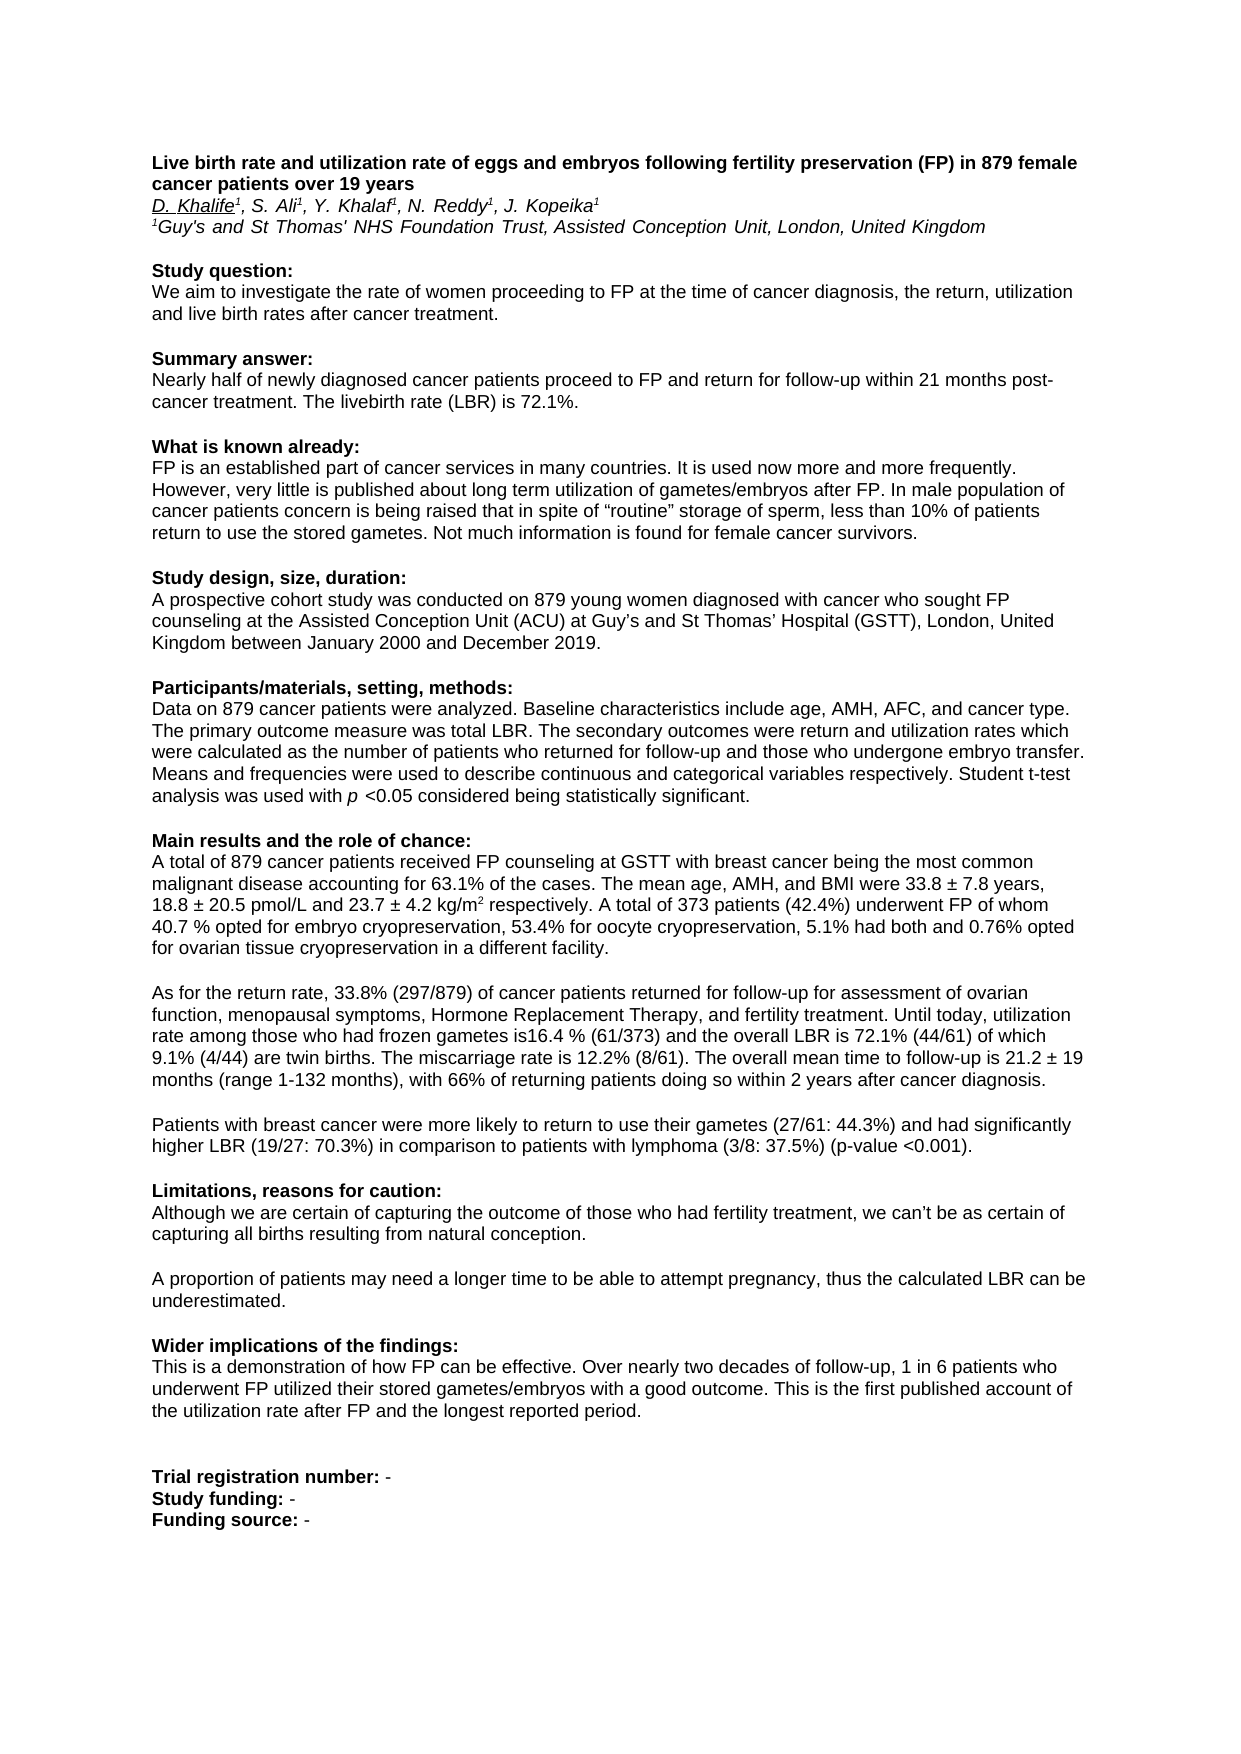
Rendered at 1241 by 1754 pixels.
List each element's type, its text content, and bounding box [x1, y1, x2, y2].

table_header Live birth rate and utilization rate of eggs and embryos following fertility preservation (FP) in 879 female cancer patients over 19 years D. Khalife1, S. Ali1, Y. Khalaf1, N. Reddy1, J. Kopeika1 1Guy's and St Thomas' NHS Foundation Trust, Assisted Conception Unit, London, United Kingdom Study question: We aim to investigate the rate of women proceeding to FP at the time of cancer diagnosis, the return, utilization and live birth rates after cancer treatment. Summary answer: Nearly half of newly diagnosed cancer patients proceed to FP and return for follow-up within 21 months post-cancer treatment. The livebirth rate (LBR) is 72.1%. What is known already: FP is an established part of cancer services in many countries. It is used now more and more frequently. However, very little is published about long term utilization of gametes/embryos after FP. In male population of cancer patients concern is being raised that in spite of “routine” storage of sperm, less than 10% of patients return to use the stored gametes. Not much information is found for female cancer survivors. Study design, size, duration: A prospective cohort study was conducted on 879 young women diagnosed with cancer who sought FP counseling at the Assisted Conception Unit (ACU) at Guy’s and St Thomas’ Hospital (GSTT), London, United Kingdom between January 2000 and December 2019. Participants/materials, setting, methods: Data on 879 cancer patients were analyzed. Baseline characteristics include age, AMH, AFC, and cancer type. The primary outcome measure was total LBR. The secondary outcomes were return and utilization rates which were calculated as the number of patients who returned for follow-up and those who undergone embryo transfer. Means and frequencies were used to describe continuous and categorical variables respectively. Student t-test analysis was used with p <0.05 considered being statistically significant. Main results and the role of chance: A total of 879 cancer patients received FP counseling at GSTT with breast cancer being the most common malignant disease accounting for 63.1% of the cases. The mean age, AMH, and BMI were 33.8 ± 7.8 years, 18.8 ± 20.5 pmol/L and 23.7 ± 4.2 kg/m2 respectively. A total of 373 patients (42.4%) underwent FP of whom 40.7 % opted for embryo cryopreservation, 53.4% for oocyte cryopreservation, 5.1% had both and 0.76% opted for ovarian tissue cryopreservation in a different facility. As for the return rate, 33.8% (297/879) of cancer patients returned for follow-up for assessment of ovarian function, menopausal symptoms, Hormone Replacement Therapy, and fertility treatment. Until today, utilization rate among those who had frozen gametes is16.4 % (61/373) and the overall LBR is 72.1% (44/61) of which 9.1% (4/44) are twin births. The miscarriage rate is 12.2% (8/61). The overall mean time to follow-up is 21.2 ± 19 months (range 1-132 months), with 66% of returning patients doing so within 2 years after cancer diagnosis. Patients with breast cancer were more likely to return to use their gametes (27/61: 44.3%) and had significantly higher LBR (19/27: 70.3%) in comparison to patients with lymphoma (3/8: 37.5%) (p-value <0.001). Limitations, reasons for caution: Although we are certain of capturing the outcome of those who had fertility treatment, we can’t be as certain of capturing all births resulting from natural conception. A proportion of patients may need a longer time to be able to attempt pregnancy, thus the calculated LBR can be underestimated. Wider implications of the findings: This is a demonstration of how FP can be effective. Over nearly two decades of follow-up, 1 in 6 patients who underwent FP utilized their stored gametes/embryos with a good outcome. This is the first published account of the utilization rate after FP and the longest reported period. Trial registration number: - Study funding: - Funding source: - [150, 150, 1087, 1532]
